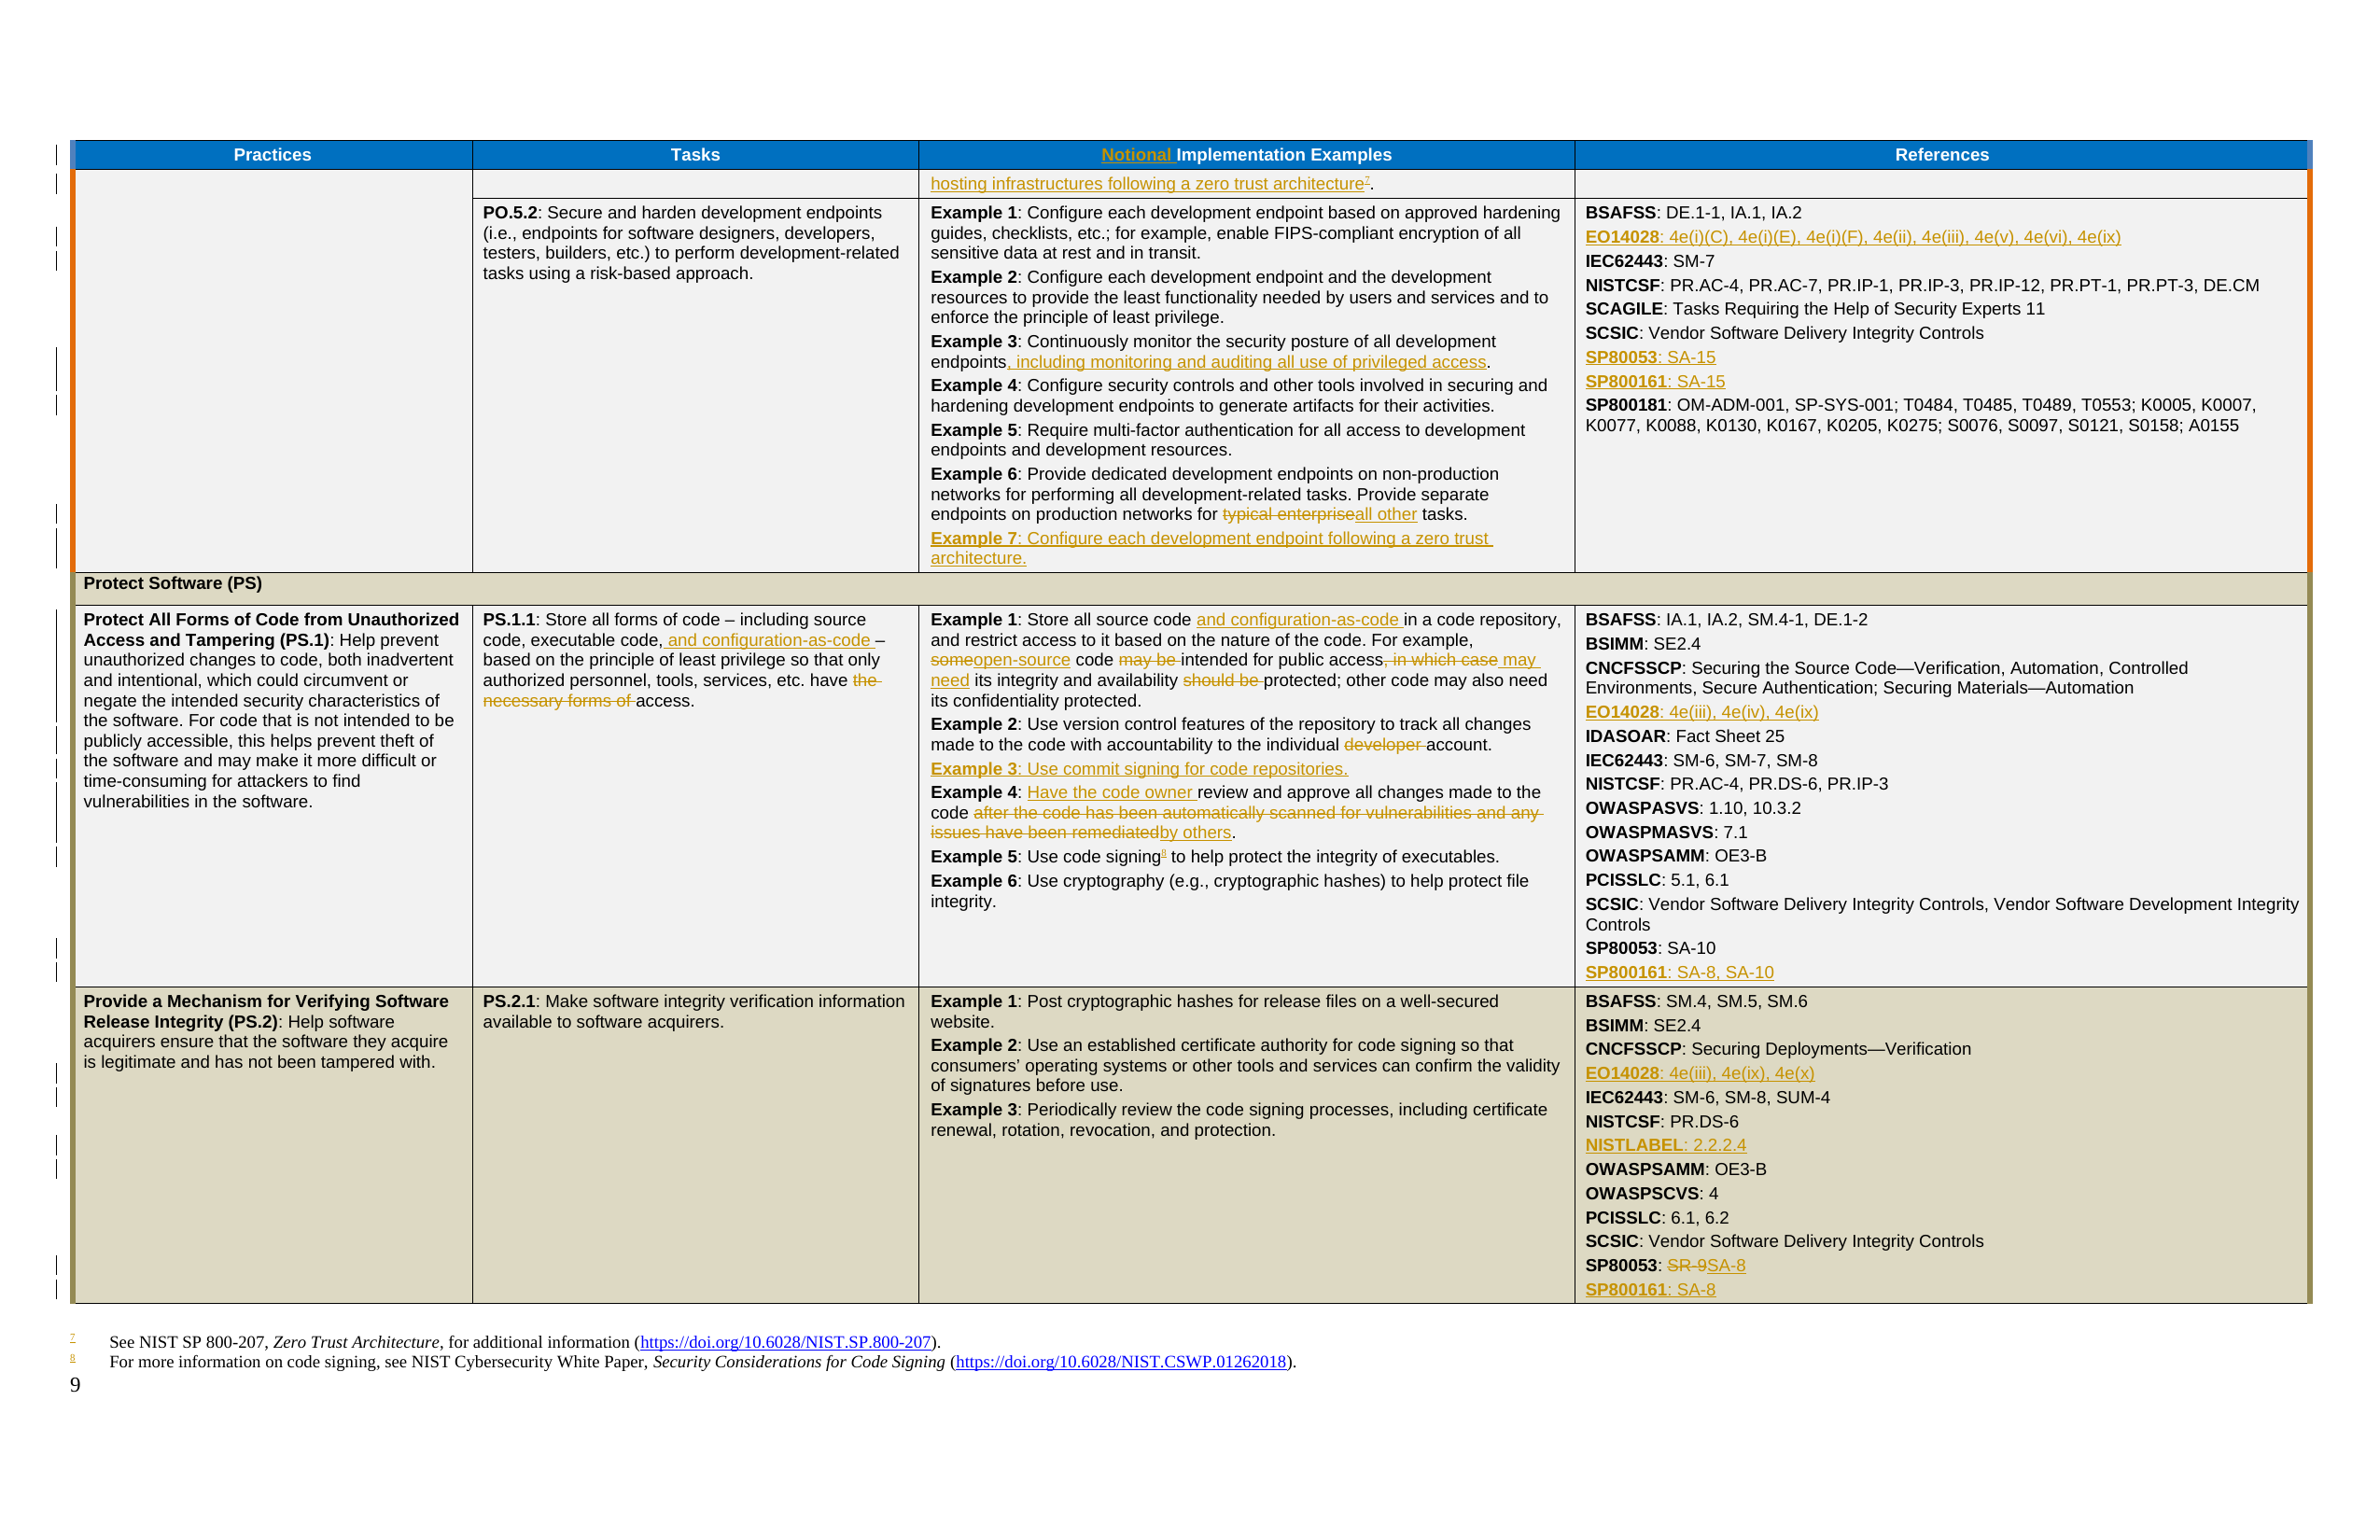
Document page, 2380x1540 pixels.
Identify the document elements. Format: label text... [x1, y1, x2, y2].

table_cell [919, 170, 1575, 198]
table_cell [76, 170, 472, 572]
table_cell Example 1: Configure each development endpoint based on approved hardening guides, checklists, etc.; for example, enable FIPS-compliant encryption of all sensitive data at rest and in transit. Example 2: Configure each development endpoint and the development resources to provide the least functionality needed by users and services and to enforce the principle of least privilege. Example 3: Continuously monitor the security posture of all development endpoints. Example 4: Configure security controls and other tools involved in securing and hardening development endpoints to generate artifacts for their activities. Example 5: Require multi-factor authentication for all access to development endpoints and development resources. Example 6: Provide dedicated development endpoints on non-production networks for performing all development-related tasks. Provide separate endpoints on production networks for tasks. [919, 199, 1575, 572]
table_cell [1575, 987, 2307, 1303]
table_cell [473, 987, 918, 1303]
table_header References [1575, 141, 2307, 169]
table_cell BSAFSS: IA.1, IA.2, SM.4-1, DE.1-2 BSIMM: SE2.4 CNCFSSCP: Securing the Source Code—Verification, Automation, Controlled Environments, Secure Authentication; Securing Materials—Automation IDASOAR: Fact Sheet 25 IEC62443: SM-6, SM-7, SM-8 NISTCSF: PR.AC-4, PR.DS-6, PR.IP-3 OWASPASVS: 1.10, 10.3.2 OWASPMASVS: 7.1 OWASPSAMM: OE3-B PCISSLC: 5.1, 6.1 SCSIC: Vendor Software Delivery Integrity Controls, Vendor Software Development Integrity Controls SP80053: SA-10 [1575, 606, 2307, 987]
table_cell Example 1: Store all source code in a code repository, and restrict access to it based on the nature of the code. For example, code intended for public access its integrity and availability protected; other code may also need its confidentiality protected. Example 2: Use version control features of the repository to track all changes made to the code with accountability to the individual account. Example 4: review and approve all changes made to the code . Example 5: Use code signing to help protect the integrity of executables. Example 6: Use cryptography (e.g., cryptographic hashes) to help protect file integrity. [919, 606, 1575, 987]
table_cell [473, 170, 918, 198]
table_cell Protect Software (PS) [76, 573, 2307, 605]
table_cell PS.1.1: Store all forms of code – including source code, executable code,– based on the principle of least privilege so that only authorized personnel, tools, services, etc. have access. [473, 606, 918, 987]
table_header Tasks [473, 141, 918, 169]
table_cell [76, 987, 472, 1303]
table_header Implementation Examples [919, 141, 1575, 169]
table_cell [1575, 170, 2307, 198]
table_cell PO.5.2: Secure and harden development endpoints (i.e., endpoints for software designers, developers, testers, builders, etc.) to perform development-related tasks using a risk-based approach. [473, 199, 918, 572]
table_cell BSAFSS: DE.1-1, IA.1, IA.2 IEC62443: SM-7 NISTCSF: PR.AC-4, PR.AC-7, PR.IP-1, PR.IP-3, PR.IP-12, PR.PT-1, PR.PT-3, DE.CM SCAGILE: Tasks Requiring the Help of Security Experts 11 SCSIC: Vendor Software Delivery Integrity Controls SP800181: OM-ADM-001, SP-SYS-001; T0484, T0485, T0489, T0553; K0005, K0007, K0077, K0088, K0130, K0167, K0205, K0275; S0076, S0097, S0121, S0158; A0155 [1575, 199, 2307, 572]
table_cell Protect All Forms of Code from Unauthorized Access and Tampering (PS.1): Help prevent unauthorized changes to code, both inadvertent and intentional, which could circumvent or negate the intended security characteristics of the software. For code that is not intended to be publicly accessible, this helps prevent theft of the software and may make it more difficult or time-consuming for attackers to find vulnerabilities in the software. [76, 606, 472, 987]
table_header Practices [76, 141, 472, 169]
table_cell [919, 987, 1575, 1303]
